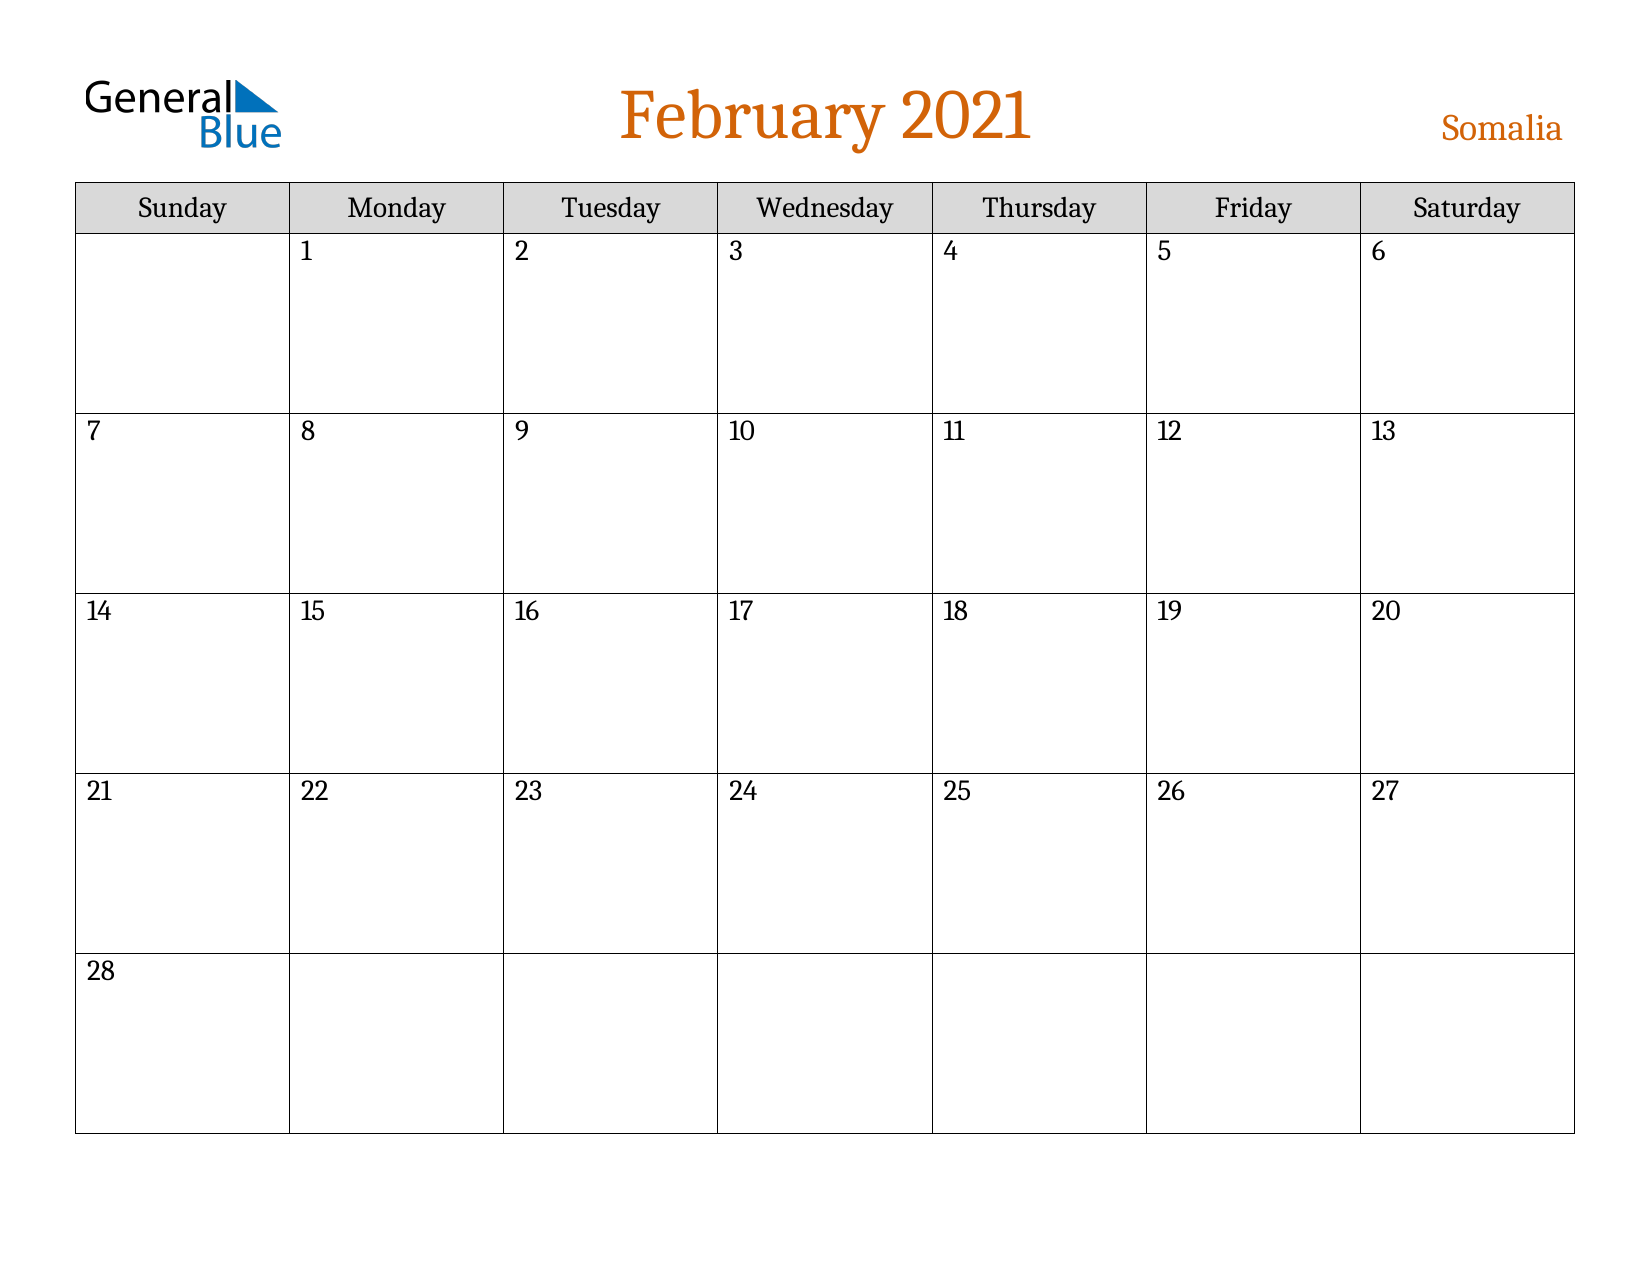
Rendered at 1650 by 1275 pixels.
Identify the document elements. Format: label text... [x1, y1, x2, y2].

table_cell [290, 630, 503, 773]
table_cell [718, 954, 932, 990]
table_cell [504, 450, 717, 593]
table_cell [504, 954, 717, 990]
table_cell [1147, 450, 1360, 593]
table_cell [504, 810, 717, 953]
table_cell 24 [718, 774, 932, 810]
table_cell [76, 270, 289, 413]
table_cell 10 [718, 414, 932, 450]
table_cell [76, 234, 289, 270]
table_cell [290, 954, 503, 990]
table_cell [1147, 954, 1360, 990]
table_cell 18 [933, 594, 1146, 630]
table_cell [1147, 810, 1360, 953]
table_cell Saturday [1361, 183, 1574, 233]
table_cell [290, 270, 503, 413]
table_cell [718, 810, 932, 953]
table_cell 17 [718, 594, 932, 630]
table_cell 6 [1361, 234, 1574, 270]
table_cell 3 [718, 234, 932, 270]
table_cell Wednesday [718, 183, 932, 233]
table_cell 28 [76, 954, 289, 990]
table_cell [933, 630, 1146, 773]
table_cell [718, 450, 932, 593]
table_cell 2 [504, 234, 717, 270]
table_cell [76, 450, 289, 593]
table_cell [290, 810, 503, 953]
table_cell [933, 450, 1146, 593]
table_cell 7 [76, 414, 289, 450]
table_cell [1361, 270, 1574, 413]
table_cell [76, 990, 289, 1133]
table_cell 1 [290, 234, 503, 270]
table_cell 11 [933, 414, 1146, 450]
picture [86, 80, 281, 148]
table_cell 5 [1147, 234, 1360, 270]
table_cell 9 [504, 414, 717, 450]
table_cell 19 [1147, 594, 1360, 630]
table_cell [1361, 990, 1574, 1133]
table_cell [933, 990, 1146, 1133]
table_cell [933, 954, 1146, 990]
table_cell 4 [933, 234, 1146, 270]
table_header [76, 75, 503, 182]
table_cell [76, 630, 289, 773]
table_cell 15 [290, 594, 503, 630]
table_cell 13 [1361, 414, 1574, 450]
table_cell 8 [290, 414, 503, 450]
table_cell 25 [933, 774, 1146, 810]
table_cell [290, 990, 503, 1133]
table_cell [504, 990, 717, 1133]
table_cell 23 [504, 774, 717, 810]
table_cell Friday [1147, 183, 1360, 233]
table_cell 20 [1361, 594, 1574, 630]
table_header Somalia [1146, 75, 1574, 182]
table_cell [933, 810, 1146, 953]
table_cell [290, 450, 503, 593]
table_cell Thursday [933, 183, 1146, 233]
table_cell [1361, 954, 1574, 990]
table_cell [1361, 810, 1574, 953]
table_cell Tuesday [504, 183, 717, 233]
table_cell [933, 270, 1146, 413]
table_header February 2021 [504, 75, 1146, 182]
table_cell 12 [1147, 414, 1360, 450]
table_cell 14 [76, 594, 289, 630]
table_cell 22 [290, 774, 503, 810]
table_cell [718, 270, 932, 413]
table_cell 21 [76, 774, 289, 810]
table_cell [1147, 270, 1360, 413]
table_cell 27 [1361, 774, 1574, 810]
table_cell [1147, 630, 1360, 773]
table_cell [1361, 630, 1574, 773]
table_cell [718, 990, 932, 1133]
table_cell [504, 270, 717, 413]
table_cell 16 [504, 594, 717, 630]
table_cell Sunday [76, 183, 289, 233]
table_cell [718, 630, 932, 773]
table_cell [1147, 990, 1360, 1133]
table_cell [76, 810, 289, 953]
table_cell [504, 630, 717, 773]
table_cell [1361, 450, 1574, 593]
table_cell 26 [1147, 774, 1360, 810]
table_cell Monday [290, 183, 503, 233]
